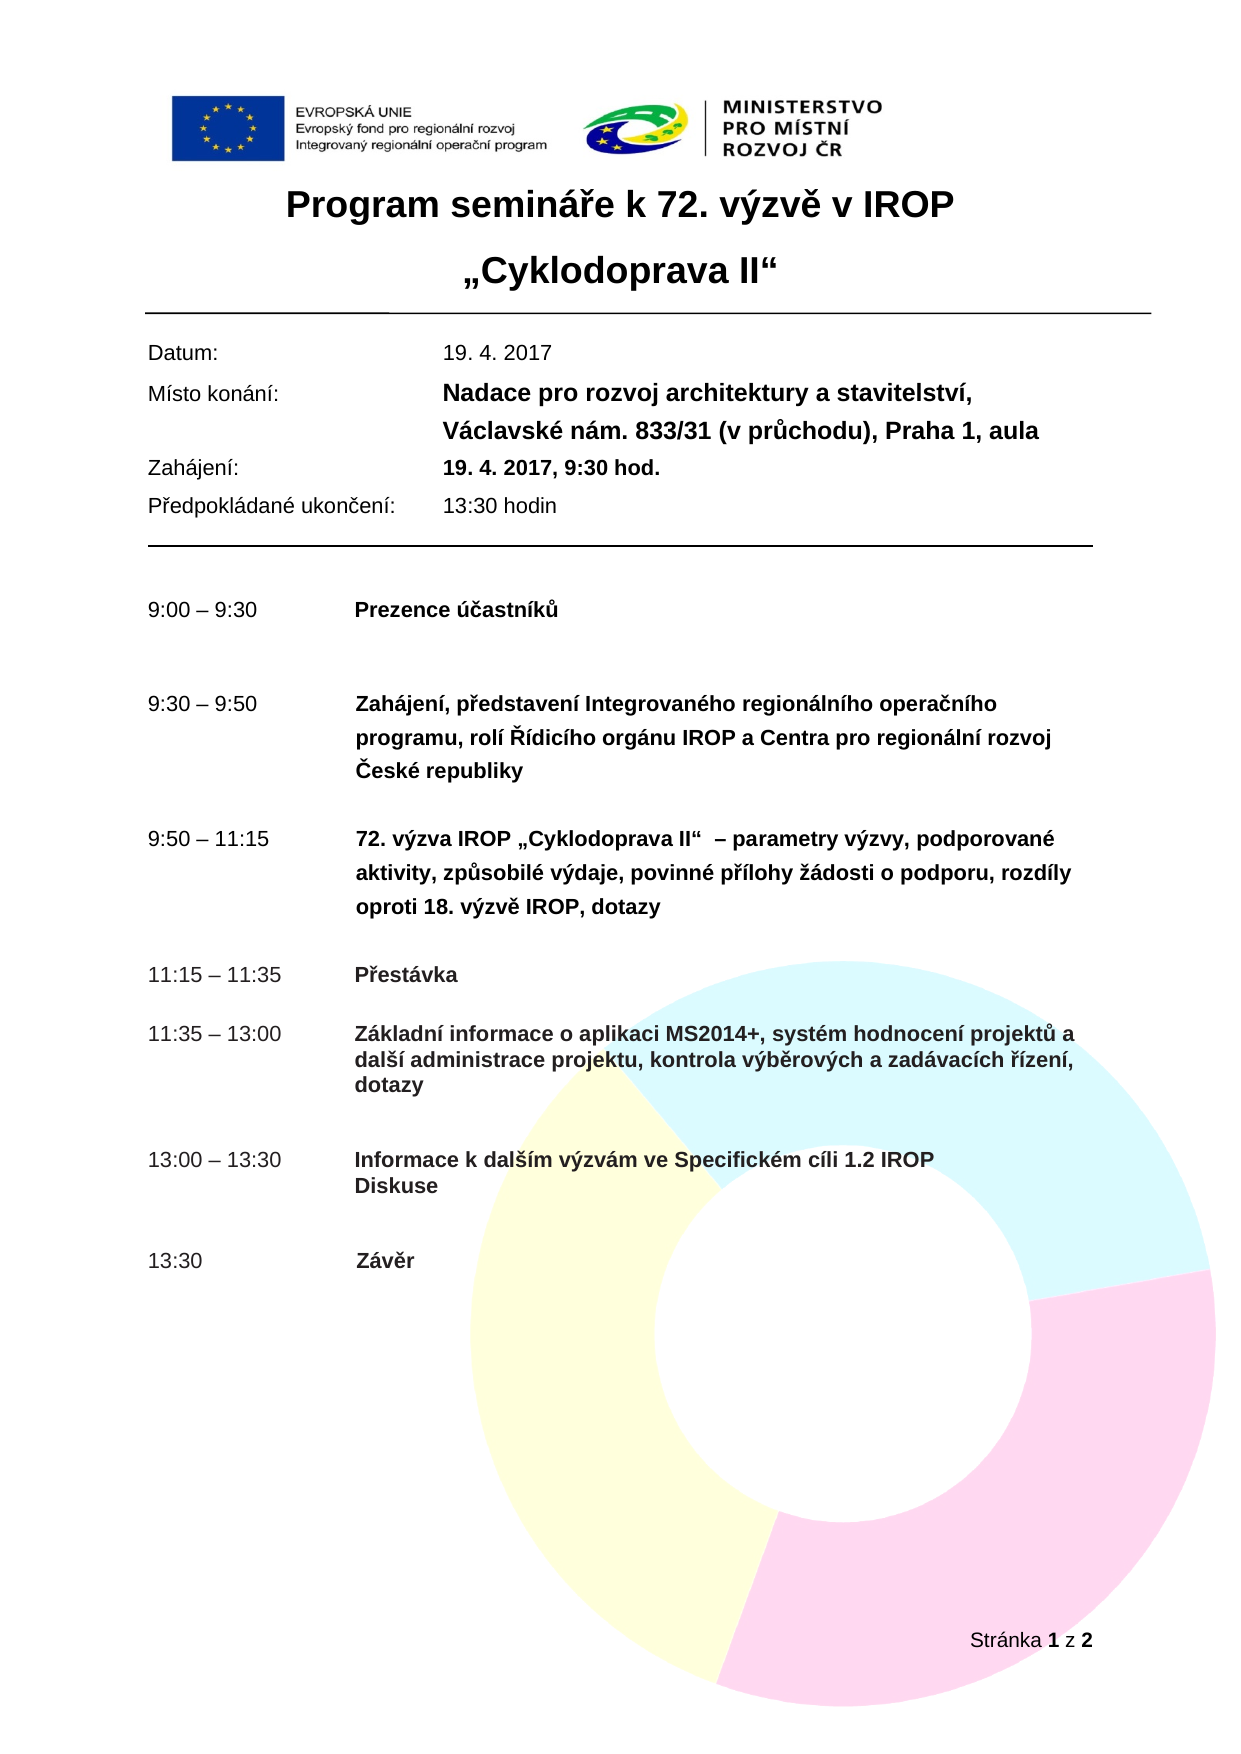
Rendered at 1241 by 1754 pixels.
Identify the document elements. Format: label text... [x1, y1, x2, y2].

text Datum: 19. 4. 2017 [148, 340, 1093, 365]
text 9:50 – 11:15 72. výzva IROP „Cyklodoprava II“ – parametry výzvy, podporované aktivity, způsobilé výdaje, povinné přílohy žádosti o podporu, rozdíly oproti 18. výzvě IROP, dotazy [148, 826, 1093, 919]
text Zahájení: 19. 4. 2017, 9:30 hod. [148, 455, 1093, 480]
text 11:15 – 11:35 Přestávka [148, 962, 1093, 987]
text 13:00 – 13:30 Informace k dalším výzvám ve Specifickém cíli 1.2 IROP [148, 1147, 1095, 1172]
text 9:00 – 9:30 Prezence účastníků [148, 597, 1093, 622]
text 13:30 Závěr [148, 1248, 1095, 1273]
text Místo konání: Nadace pro rozvoj architektury a stavitelství, Václavské nám. 833/31 (v průchodu), Praha 1, aula [148, 377, 1093, 445]
text 11:35 – 13:00 Základní informace o aplikaci MS2014+, systém hodnocení projektů a další administrace projektu, kontrola výběrových a zadávacích řízení, dotazy [148, 1021, 1093, 1097]
text Diskuse [148, 1172, 1095, 1198]
text 9:30 – 9:50 Zahájení, představení Integrovaného regionálního operačního programu, rolí Řídicího orgánu IROP a Centra pro regionální rozvoj České republiky [148, 690, 1093, 783]
text Předpokládané ukončení: 13:30 hodin [148, 493, 1093, 518]
text Program semináře k 72. výzvě v IROP [148, 182, 1093, 225]
text „Cyklodoprava II“ [148, 248, 1093, 291]
picture [147, 73, 906, 182]
